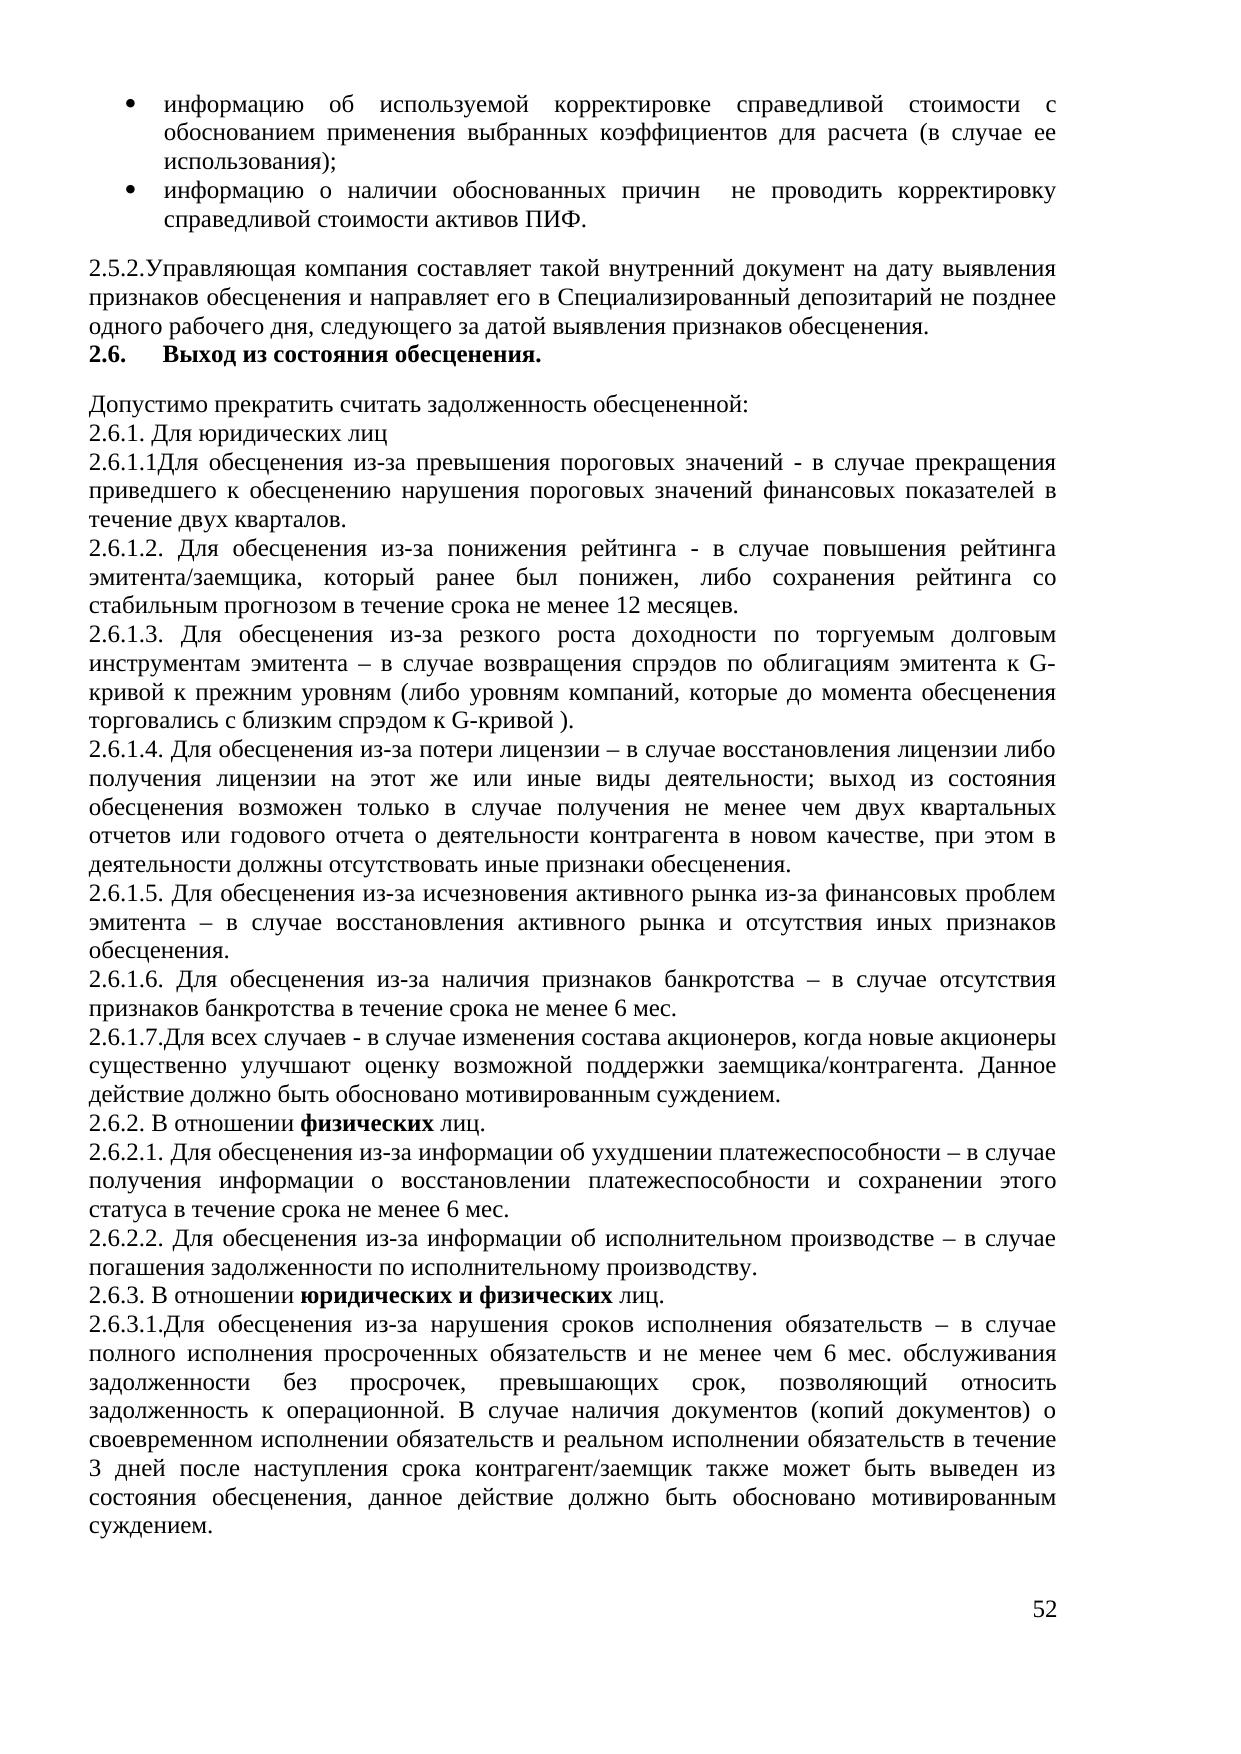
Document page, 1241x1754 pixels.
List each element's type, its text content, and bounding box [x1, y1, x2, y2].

text 2.6.1.2. Для обесценения из-за понижения рейтинга - в случае повышения рейтинга эмитента/заемщика, который ранее был понижен, либо сохранения рейтинга со стабильным прогнозом в течение срока не менее 12 месяцев. [89, 533, 1057, 619]
text 2.6.1.5. Для обесценения из-за исчезновения активного рынка из-за финансовых проблем эмитента – в случае восстановления активного рынка и отсутствия иных признаков обесценения. [89, 878, 1057, 964]
text 2.6.2. В отношении физических лиц. [89, 1108, 1057, 1137]
text 2.6.1. Для юридических лиц [89, 418, 1057, 447]
list информацию о наличии обоснованных причин не проводить корректировку справедливой стоимости активов ПИФ. [126, 175, 1057, 232]
text 2.6.3. В отношении юридических и физических лиц. [89, 1280, 1057, 1309]
text 2.5.2.Управляющая компания составляет такой внутренний документ на дату выявления признаков обесценения и направляет его в Специализированный депозитарий не позднее одного рабочего дня, следующего за датой выявления признаков обесценения. [89, 253, 1057, 339]
text 2.6.1.6. Для обесценения из-за наличия признаков банкротства – в случае отсутствия признаков банкротства в течение срока не менее 6 мес. [89, 964, 1057, 1022]
list Выход из состояния обесценения. [89, 339, 1057, 368]
list информацию об используемой корректировке справедливой стоимости с обоснованием применения выбранных коэффициентов для расчета (в случае ее использования); [126, 89, 1057, 175]
text 2.6.1.7.Для всех случаев - в случае изменения состава акционеров, когда новые акционеры существенно улучшают оценку возможной поддержки заемщика/контрагента. Данное действие должно быть обосновано мотивированным суждением. [89, 1022, 1057, 1108]
text 2.6.3.1.Для обесценения из-за нарушения сроков исполнения обязательств – в случае полного исполнения просроченных обязательств и не менее чем 6 мес. обслуживания задолженности без просрочек, превышающих срок, позволяющий относить задолженность к операционной. В случае наличия документов (копий документов) о своевременном исполнении обязательств и реальном исполнении обязательств в течение 3 дней после наступления срока контрагент/заемщик также может быть выведен из состояния обесценения, данное действие должно быть обосновано мотивированным суждением. [89, 1309, 1057, 1539]
text 2.6.1.1Для обесценения из-за превышения пороговых значений - в случае прекращения приведшего к обесценению нарушения пороговых значений финансовых показателей в течение двух кварталов. [89, 447, 1057, 533]
text 2.6.2.1. Для обесценения из-за информации об ухудшении платежеспособности – в случае получения информации о восстановлении платежеспособности и сохранении этого статуса в течение срока не менее 6 мес. [89, 1137, 1057, 1223]
text Допустимо прекратить считать задолженность обесцененной: [89, 389, 1057, 418]
text 2.6.1.4. Для обесценения из-за потери лицензии – в случае восстановления лицензии либо получения лицензии на этот же или иные виды деятельности; выход из состояния обесценения возможен только в случае получения не менее чем двух квартальных отчетов или годового отчета о деятельности контрагента в новом качестве, при этом в деятельности должны отсутствовать иные признаки обесценения. [89, 734, 1057, 878]
text 2.6.2.2. Для обесценения из-за информации об исполнительном производстве – в случае погашения задолженности по исполнительному производству. [89, 1223, 1057, 1280]
text 2.6.1.3. Для обесценения из-за резкого роста доходности по торгуемым долговым инструментам эмитента – в случае возвращения спрэдов по облигациям эмитента к G-кривой к прежним уровням (либо уровням компаний, которые до момента обесценения торговались с близким спрэдом к G-кривой ). [89, 619, 1057, 734]
